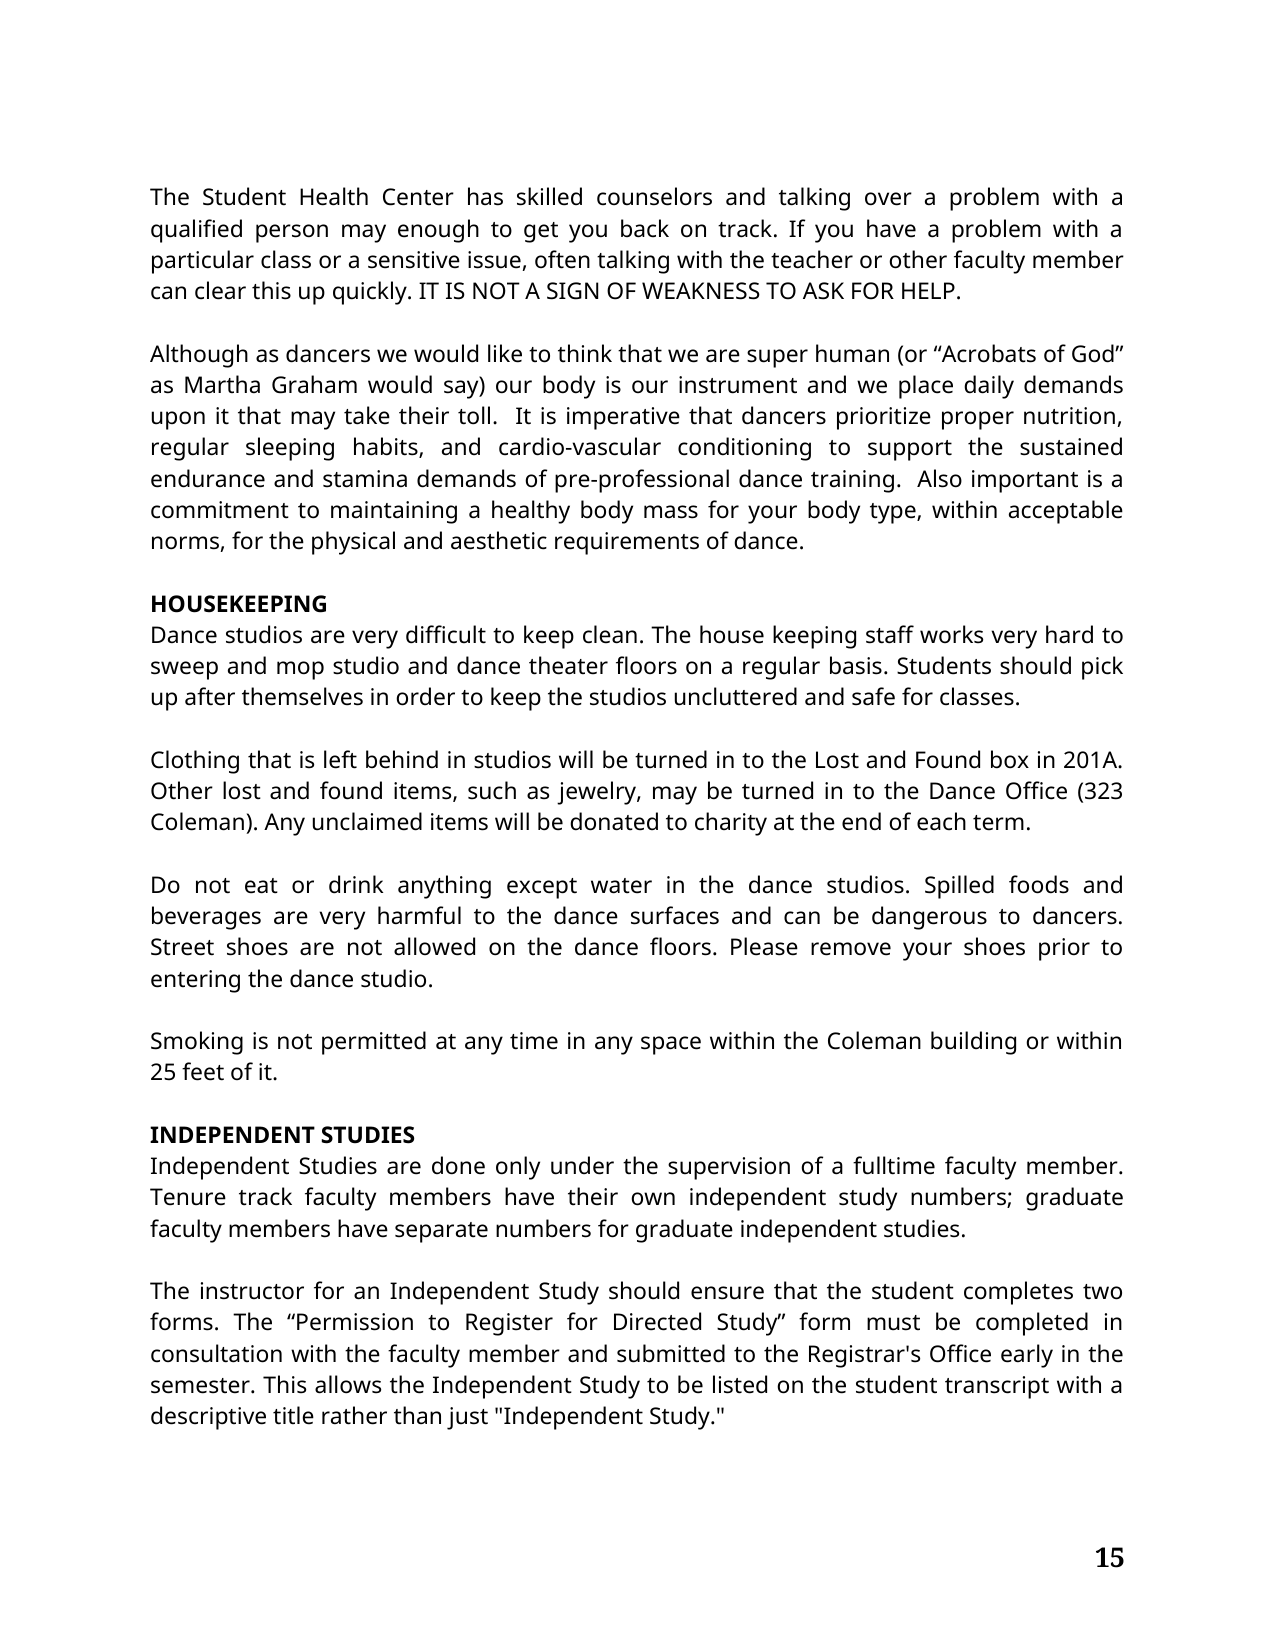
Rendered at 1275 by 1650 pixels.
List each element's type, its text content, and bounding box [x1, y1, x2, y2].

text Smoking is not permitted at any time in any space within the Coleman building or within 25 feet of it. [150, 1025, 1125, 1087]
text Housekeeping [150, 587, 1125, 619]
text Do not eat or drink anything except water in the dance studios. Spilled foods and beverages are very harmful to the dance surfaces and can be dangerous to dancers. Street shoes are not allowed on the dance floors. Please remove your shoes prior to entering the dance studio. [150, 869, 1125, 994]
text Dance studios are very difficult to keep clean. The house keeping staff works very hard to sweep and mop studio and dance theater floors on a regular basis. Students should pick up after themselves in order to keep the studios uncluttered and safe for classes. [150, 619, 1125, 712]
text The Student Health Center has skilled counselors and talking over a problem with a qualified person may enough to get you back on track. If you have a problem with a particular class or a sensitive issue, often talking with the teacher or other faculty member can clear this up quickly. IT IS NOT A SIGN OF WEAKNESS TO ASK FOR HELP. [150, 181, 1125, 306]
text Although as dancers we would like to think that we are super human (or “Acrobats of God” as Martha Graham would say) our body is our instrument and we place daily demands upon it that may take their toll. It is imperative that dancers prioritize proper nutrition, regular sleeping habits, and cardio-vascular conditioning to support the sustained endurance and stamina demands of pre-professional dance training. Also important is a commitment to maintaining a healthy body mass for your body type, within acceptable norms, for the physical and aesthetic requirements of dance. [150, 337, 1125, 556]
text Independent Studies [150, 1119, 1125, 1150]
text Independent Studies are done only under the supervision of a fulltime faculty member. Tenure track faculty members have their own independent study numbers; graduate faculty members have separate numbers for graduate independent studies. [150, 1150, 1125, 1244]
text The instructor for an Independent Study should ensure that the student completes two forms. The “Permission to Register for Directed Study” form must be completed in consultation with the faculty member and submitted to the Registrar's Office early in the semester. This allows the Independent Study to be listed on the student transcript with a descriptive title rather than just "Independent Study." [150, 1275, 1125, 1431]
text Clothing that is left behind in studios will be turned in to the Lost and Found box in 201A. Other lost and found items, such as jewelry, may be turned in to the Dance Office (323 Coleman). Any unclaimed items will be donated to charity at the end of each term. [150, 744, 1125, 837]
